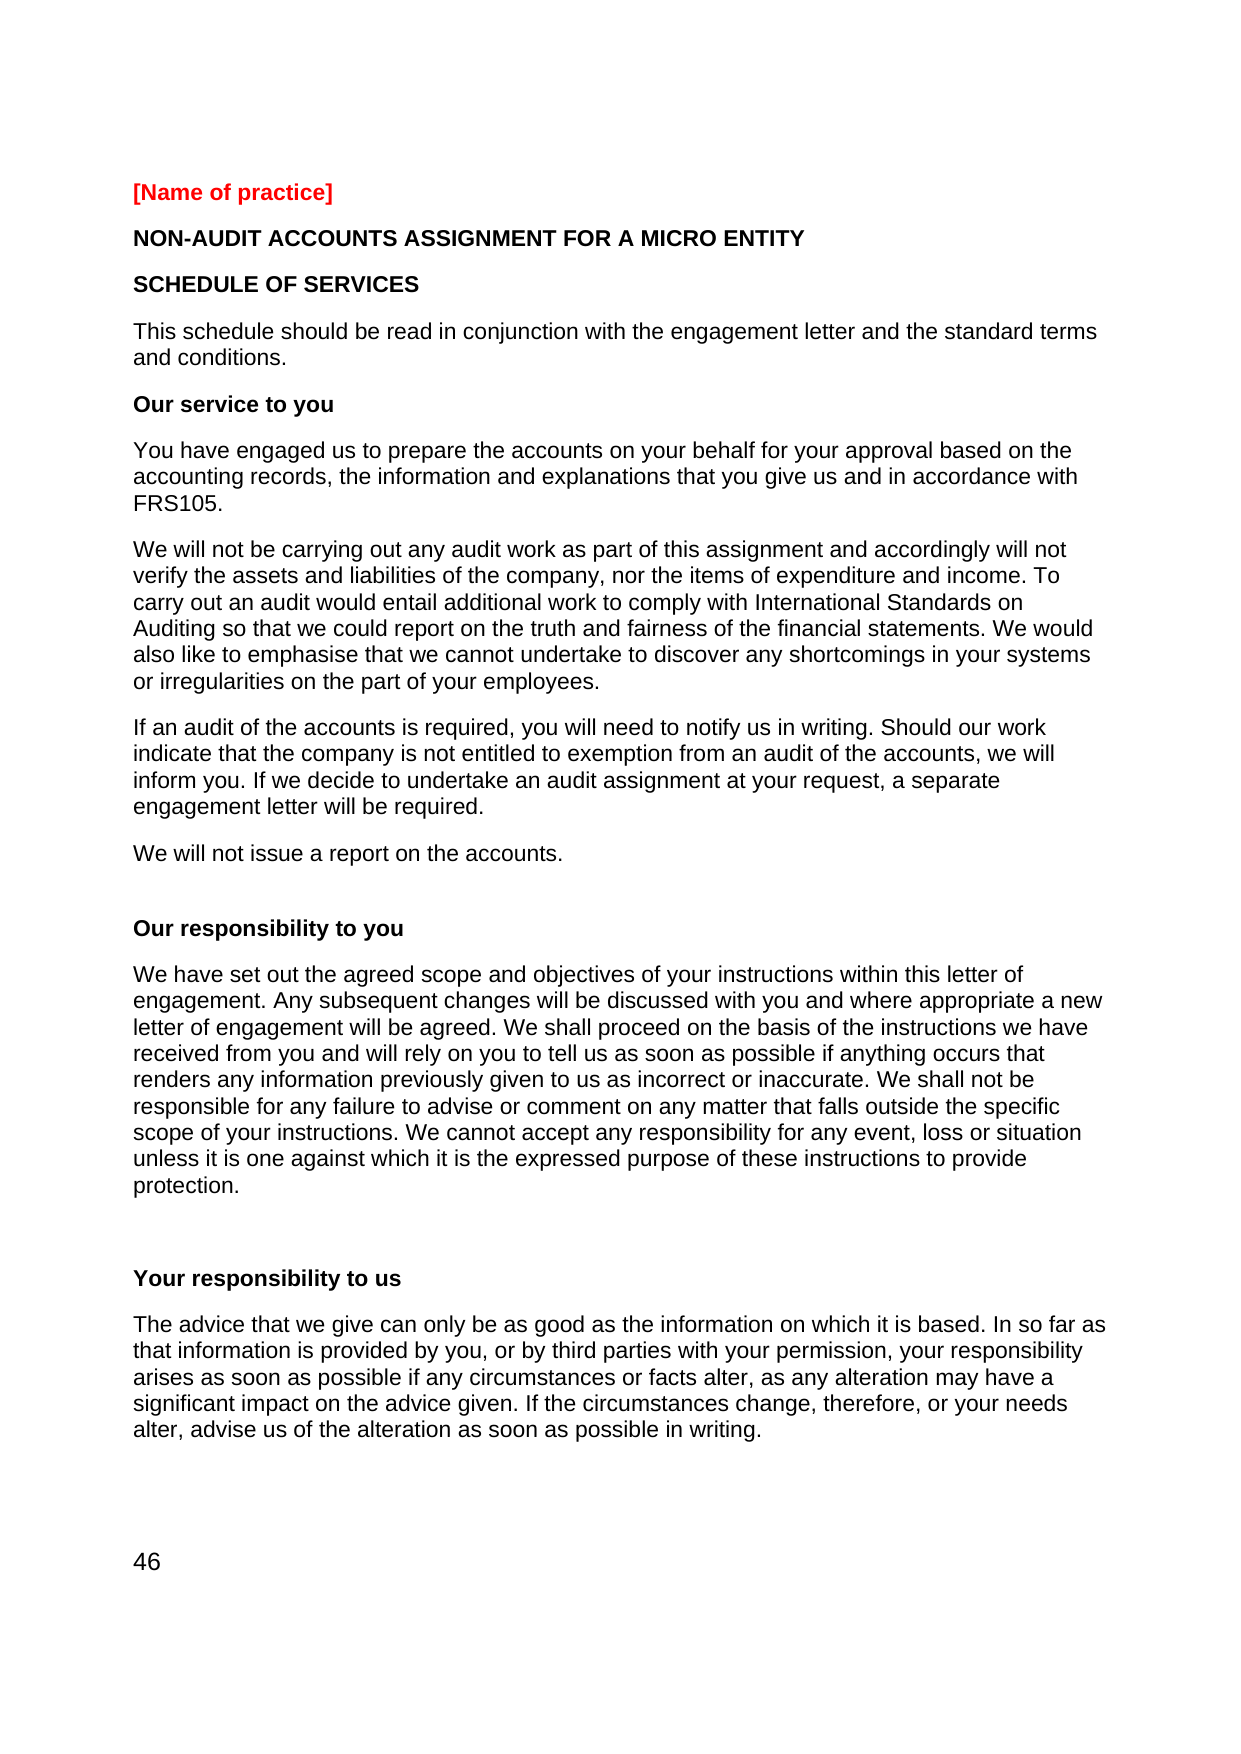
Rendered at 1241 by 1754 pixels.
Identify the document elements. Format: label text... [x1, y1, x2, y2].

text We have set out the agreed scope and objectives of your instructions within this letter of engagement. Any subsequent changes will be discussed with you and where appropriate a new letter of engagement will be agreed. We shall proceed on the basis of the instructions we have received from you and will rely on you to tell us as soon as possible if anything occurs that renders any information previously given to us as incorrect or inaccurate. We shall not be responsible for any failure to advise or comment on any matter that falls outside the specific scope of your instructions. We cannot accept any responsibility for any event, loss or situation unless it is one against which it is the expressed purpose of these instructions to provide protection. [133, 961, 1107, 1198]
text You have engaged us to prepare the accounts on your behalf for your approval based on the accounting records, the information and explanations that you give us and in accordance with FRS105. [133, 437, 1107, 516]
text This schedule should be read in conjunction with the engagement letter and the standard terms and conditions. [133, 318, 1107, 371]
text Our service to you [133, 391, 1107, 417]
text [Name of practice] [133, 179, 1107, 205]
text Our responsibility to you [133, 914, 1107, 941]
text NON-AUDIT ACCOUNTS ASSIGNMENT FOR A MICRO ENTITY [133, 225, 1107, 251]
text We will not be carrying out any audit work as part of this assignment and accordingly will not verify the assets and liabilities of the company, nor the items of expenditure and income. To carry out an audit would entail additional work to comply with International Standards on Auditing so that we could report on the truth and fairness of the financial statements. We would also like to emphasise that we cannot undertake to discover any shortcomings in your systems or irregularities on the part of your employees. [133, 536, 1107, 694]
text The advice that we give can only be as good as the information on which it is based. In so far as that information is provided by you, or by third parties with your permission, your responsibility arises as soon as possible if any circumstances or facts alter, as any alteration may have a significant impact on the advice given. If the circumstances change, therefore, or your needs alter, advise us of the alteration as soon as possible in writing. [133, 1311, 1107, 1443]
text We will not issue a report on the accounts. [133, 839, 1107, 894]
text SCHEDULE OF SERVICES [133, 271, 1107, 298]
text If an audit of the accounts is required, you will need to notify us in writing. Should our work indicate that the company is not entitled to exemption from an audit of the accounts, we will inform you. If we decide to undertake an audit assignment at your request, a separate engagement letter will be required. [133, 714, 1107, 819]
text Your responsibility to us [133, 1264, 1107, 1291]
